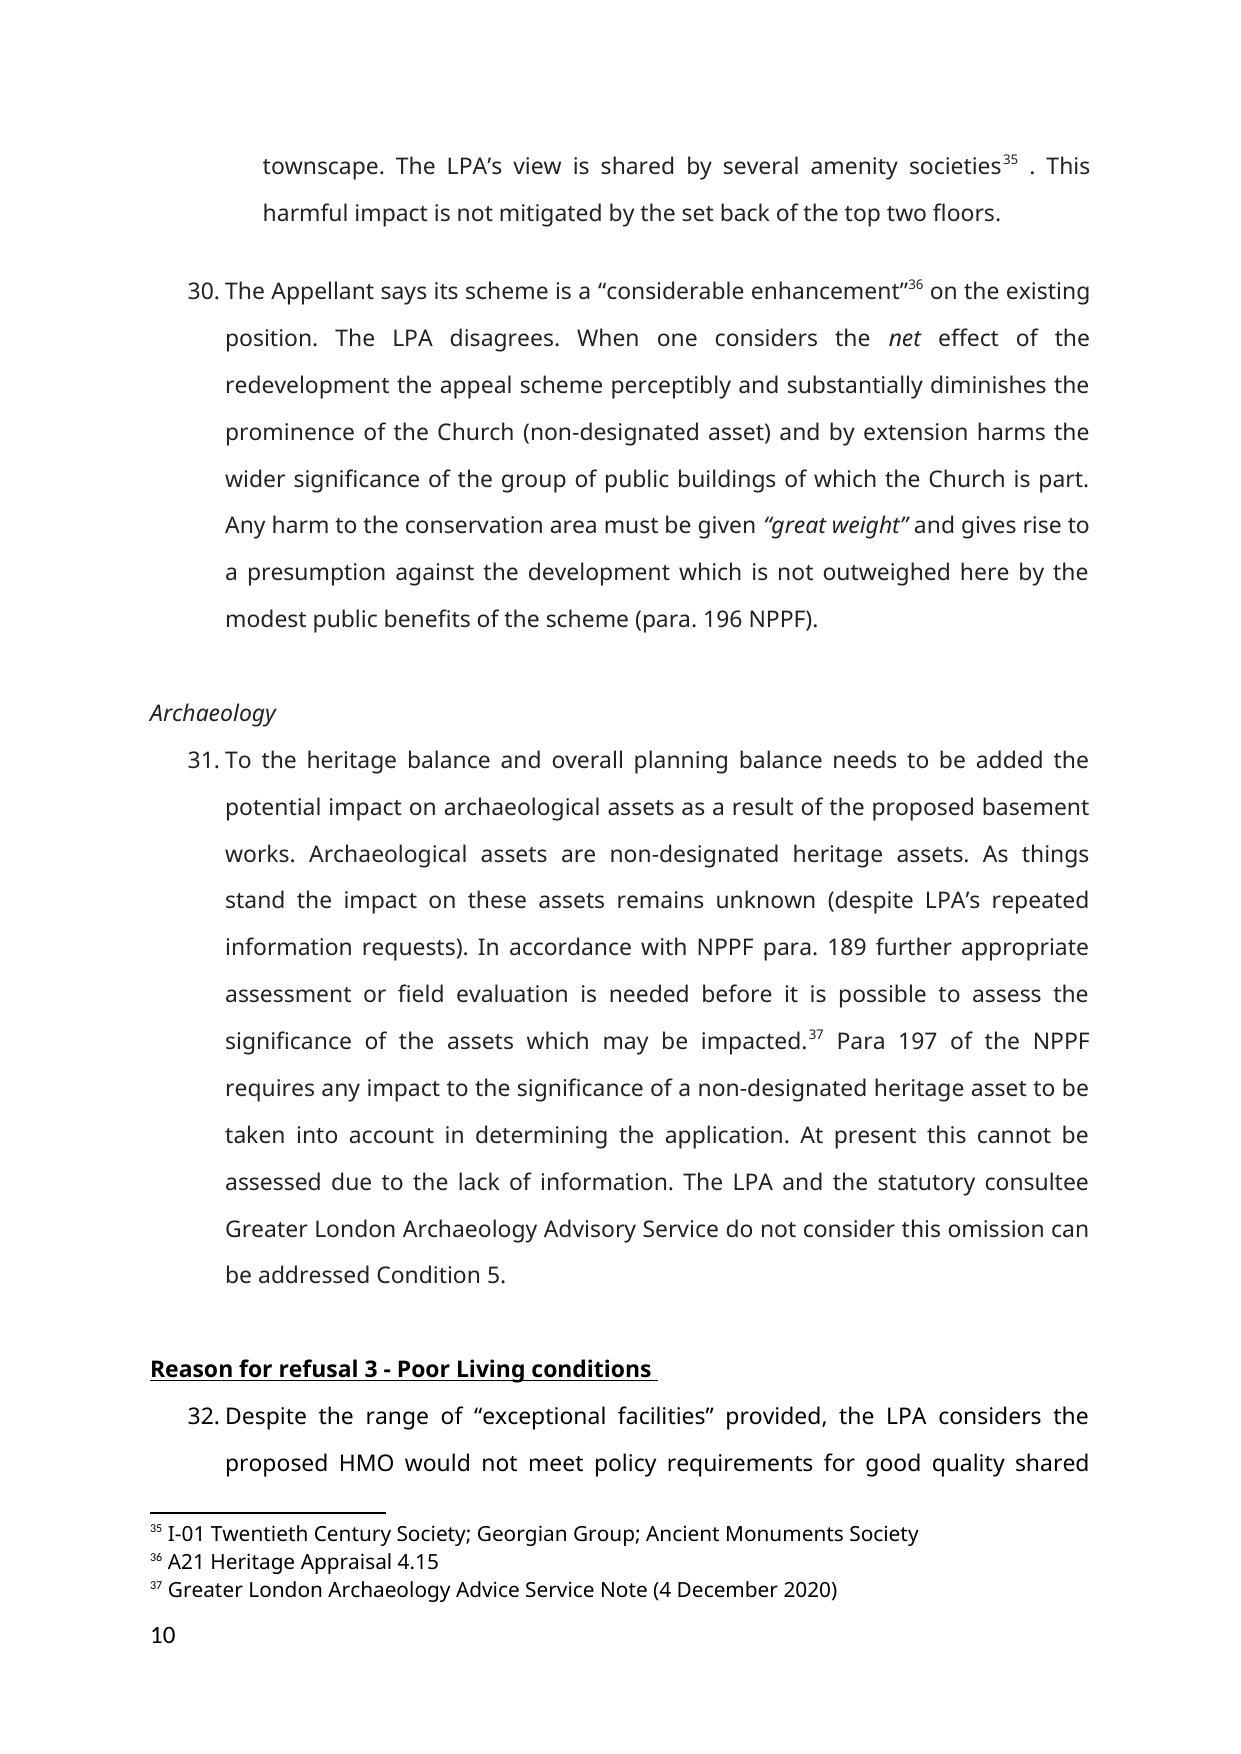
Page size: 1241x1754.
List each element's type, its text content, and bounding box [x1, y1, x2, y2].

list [225, 150, 1090, 228]
text Archaeology [150, 697, 1090, 728]
list The Appellant says its scheme is a “considerable enhancement” on the existing position. The LPA disagrees. When one considers the net effect of the redevelopment the appeal scheme perceptibly and substantially diminishes the prominence of the Church (non-designated asset) and by extension harms the wider significance of the group of public buildings of which the Church is part. Any harm to the conservation area must be given “great weight” and gives rise to a presumption against the development which is not outweighed here by the modest public benefits of the scheme (para. 196 NPPF). [187, 275, 1090, 634]
text Reason for refusal 3 - Poor Living conditions [150, 1353, 1090, 1384]
list To the heritage balance and overall planning balance needs to be added the potential impact on archaeological assets as a result of the proposed basement works. Archaeological assets are non-designated heritage assets. As things stand the impact on these assets remains unknown (despite LPA’s repeated information requests). In accordance with NPPF para. 189 further appropriate assessment or field evaluation is needed before it is possible to assess the significance of the assets which may be impacted. Para 197 of the NPPF requires any impact to the significance of a non-designated heritage asset to be taken into account in determining the application. At present this cannot be assessed due to the lack of information. The LPA and the statutory consultee Greater London Archaeology Advisory Service do not consider this omission can be addressed Condition 5. [187, 744, 1090, 1291]
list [187, 1400, 1090, 1478]
